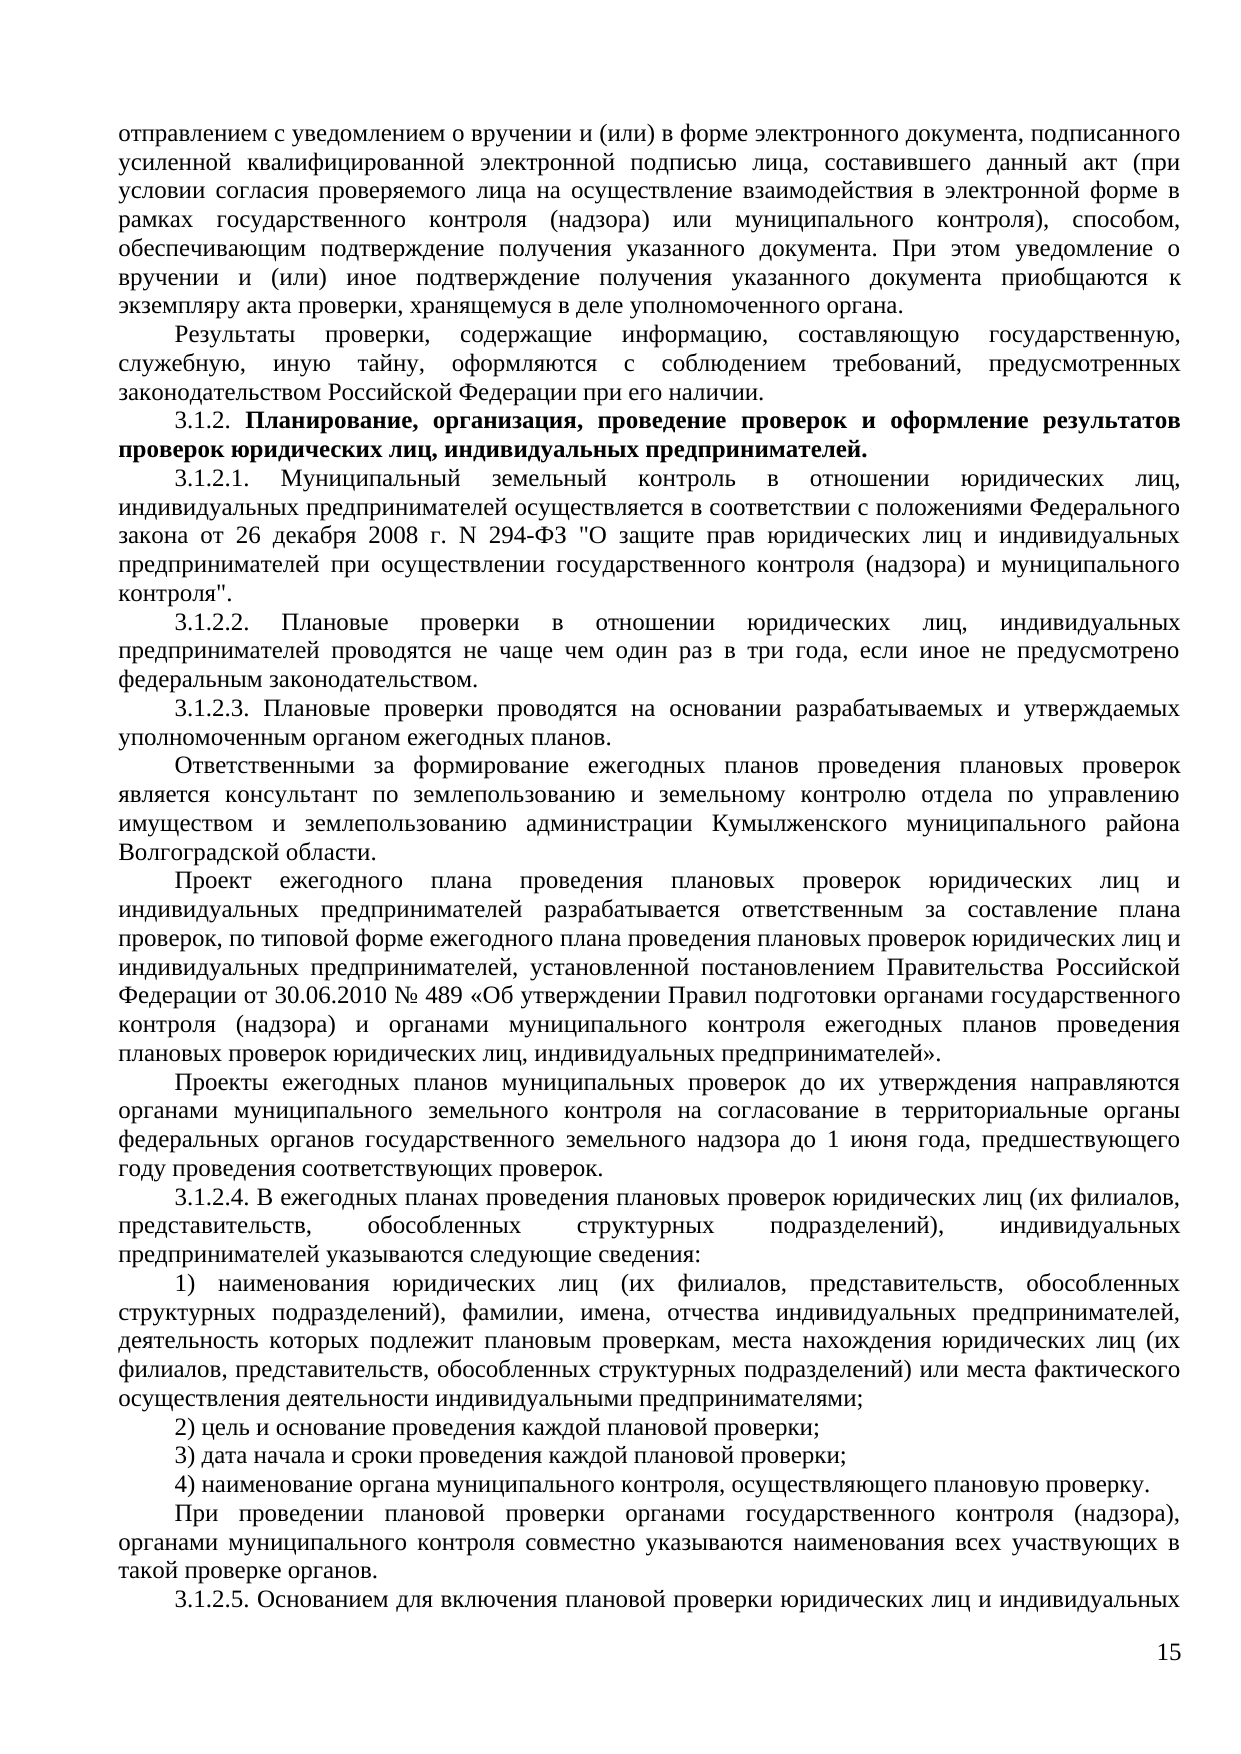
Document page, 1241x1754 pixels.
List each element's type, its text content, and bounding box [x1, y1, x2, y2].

text 3.1.2. Планирование, организация, проведение проверок и оформление результатов проверок юридических лиц, индивидуальных предпринимателей. [118, 406, 1181, 463]
text Ответственными за формирование ежегодных планов проведения плановых проверок является консультант по землепользованию и земельному контролю отдела по управлению имуществом и землепользованию администрации Кумылженского муниципального района Волгоградской области. [118, 751, 1181, 866]
text 1) наименования юридических лиц (их филиалов, представительств, обособленных структурных подразделений), фамилии, имена, отчества индивидуальных предпринимателей, деятельность которых подлежит плановым проверкам, места нахождения юридических лиц (их филиалов, представительств, обособленных структурных подразделений) или места фактического осуществления деятельности индивидуальными предпринимателями; [118, 1268, 1181, 1412]
text 3.1.2.1. Муниципальный земельный контроль в отношении юридических лиц, индивидуальных предпринимателей осуществляется в соответствии с положениями Федерального закона от 26 декабря 2008 г. N 294-ФЗ "О защите прав юридических лиц и индивидуальных предпринимателей при осуществлении государственного контроля (надзора) и муниципального контроля". [118, 463, 1181, 607]
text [118, 118, 1181, 319]
text 3.1.2.2. Плановые проверки в отношении юридических лиц, индивидуальных предпринимателей проводятся не чаще чем один раз в три года, если иное не предусмотрено федеральным законодательством. [118, 607, 1181, 693]
text 3.1.2.4. В ежегодных планах проведения плановых проверок юридических лиц (их филиалов, представительств, обособленных структурных подразделений), индивидуальных предпринимателей указываются следующие сведения: [118, 1182, 1181, 1268]
text 4) наименование органа муниципального контроля, осуществляющего плановую проверку. [118, 1469, 1181, 1498]
text 2) цель и основание проведения каждой плановой проверки; [118, 1412, 1181, 1441]
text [118, 1584, 1181, 1613]
text При проведении плановой проверки органами государственного контроля (надзора), органами муниципального контроля совместно указываются наименования всех участвующих в такой проверке органов. [118, 1498, 1181, 1584]
text Проекты ежегодных планов муниципальных проверок до их утверждения направляются органами муниципального земельного контроля на согласование в территориальные органы федеральных органов государственного земельного надзора до 1 июня года, предшествующего году проведения соответствующих проверок. [118, 1067, 1181, 1182]
text Результаты проверки, содержащие информацию, составляющую государственную, служебную, иную тайну, оформляются с соблюдением требований, предусмотренных законодательством Российской Федерации при его наличии. [118, 319, 1181, 406]
text 3) дата начала и сроки проведения каждой плановой проверки; [118, 1441, 1181, 1469]
text Проект ежегодного плана проведения плановых проверок юридических лиц и индивидуальных предпринимателей разрабатывается ответственным за составление плана проверок, по типовой форме ежегодного плана проведения плановых проверок юридических лиц и индивидуальных предпринимателей, установленной постановлением Правительства Российской Федерации от 30.06.2010 № 489 «Об утверждении Правил подготовки органами государственного контроля (надзора) и органами муниципального контроля ежегодных планов проведения плановых проверок юридических лиц, индивидуальных предпринимателей». [118, 866, 1181, 1067]
text 3.1.2.3. Плановые проверки проводятся на основании разрабатываемых и утверждаемых уполномоченным органом ежегодных планов. [118, 693, 1181, 751]
